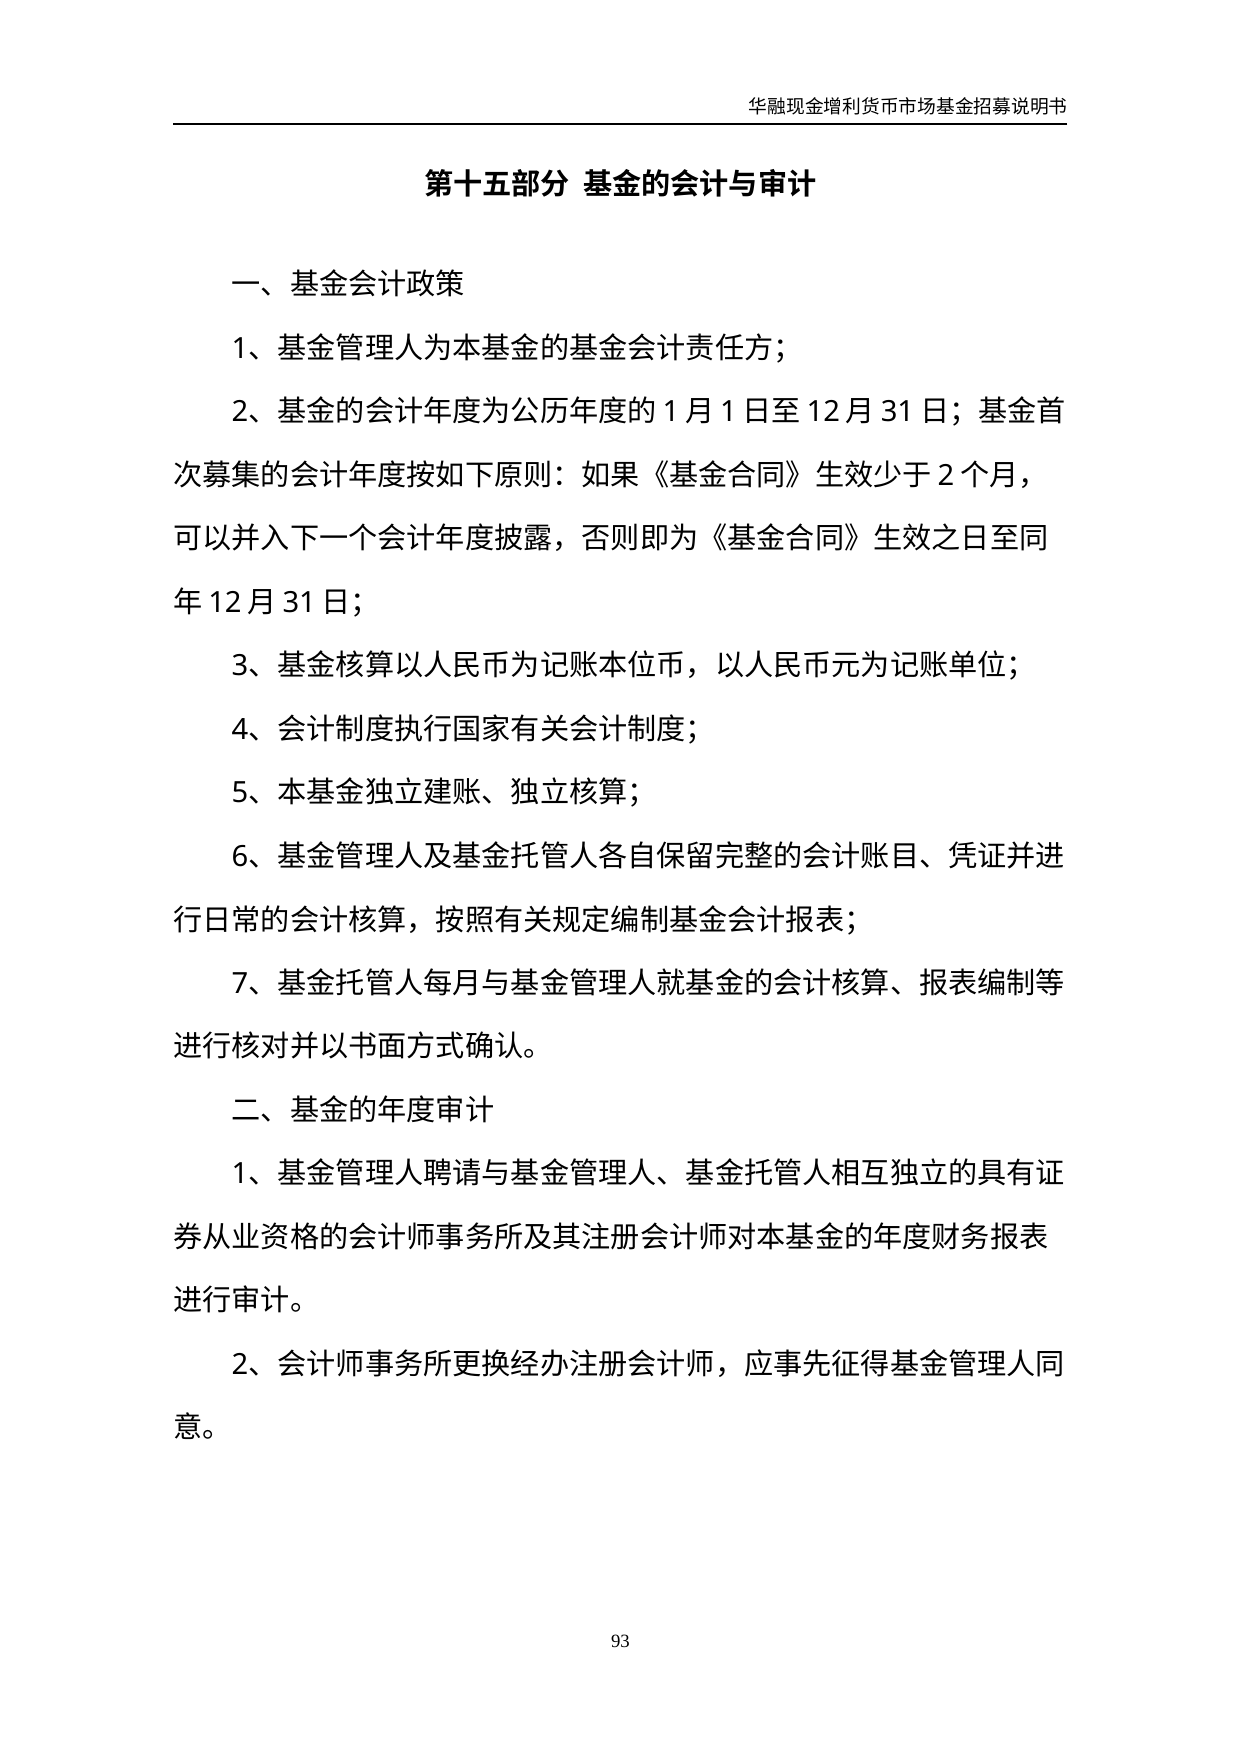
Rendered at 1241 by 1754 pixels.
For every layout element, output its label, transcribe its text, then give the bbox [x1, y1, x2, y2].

text 3、基金核算以人民币为记账本位币，以人民币元为记账单位； [173, 642, 1067, 684]
text 2、基金的会计年度为公历年度的1月1日至12月31日；基金首次募集的会计年度按如下原则：如果《基金合同》生效少于2个月，可以并入下一个会计年度披露，否则即为《基金合同》生效之日至同年12月31日； [173, 388, 1067, 621]
text 4、会计制度执行国家有关会计制度； [173, 705, 1067, 748]
text 5、本基金独立建账、独立核算； [173, 769, 1067, 811]
text 6、基金管理人及基金托管人各自保留完整的会计账目、凭证并进行日常的会计核算，按照有关规定编制基金会计报表； [173, 832, 1067, 938]
text 1、基金管理人为本基金的基金会计责任方； [173, 324, 1067, 367]
text 二、基金的年度审计 [173, 1086, 1067, 1129]
text 1、基金管理人聘请与基金管理人、基金托管人相互独立的具有证券从业资格的会计师事务所及其注册会计师对本基金的年度财务报表进行审计。 [173, 1150, 1067, 1319]
text 2、会计师事务所更换经办注册会计师，应事先征得基金管理人同意。 [173, 1340, 1067, 1446]
text 一、基金会计政策 [173, 261, 1067, 303]
subtitle 第十五部分 基金的会计与审计 [173, 161, 1067, 203]
text 7、基金托管人每月与基金管理人就基金的会计核算、报表编制等进行核对并以书面方式确认。 [173, 959, 1067, 1065]
